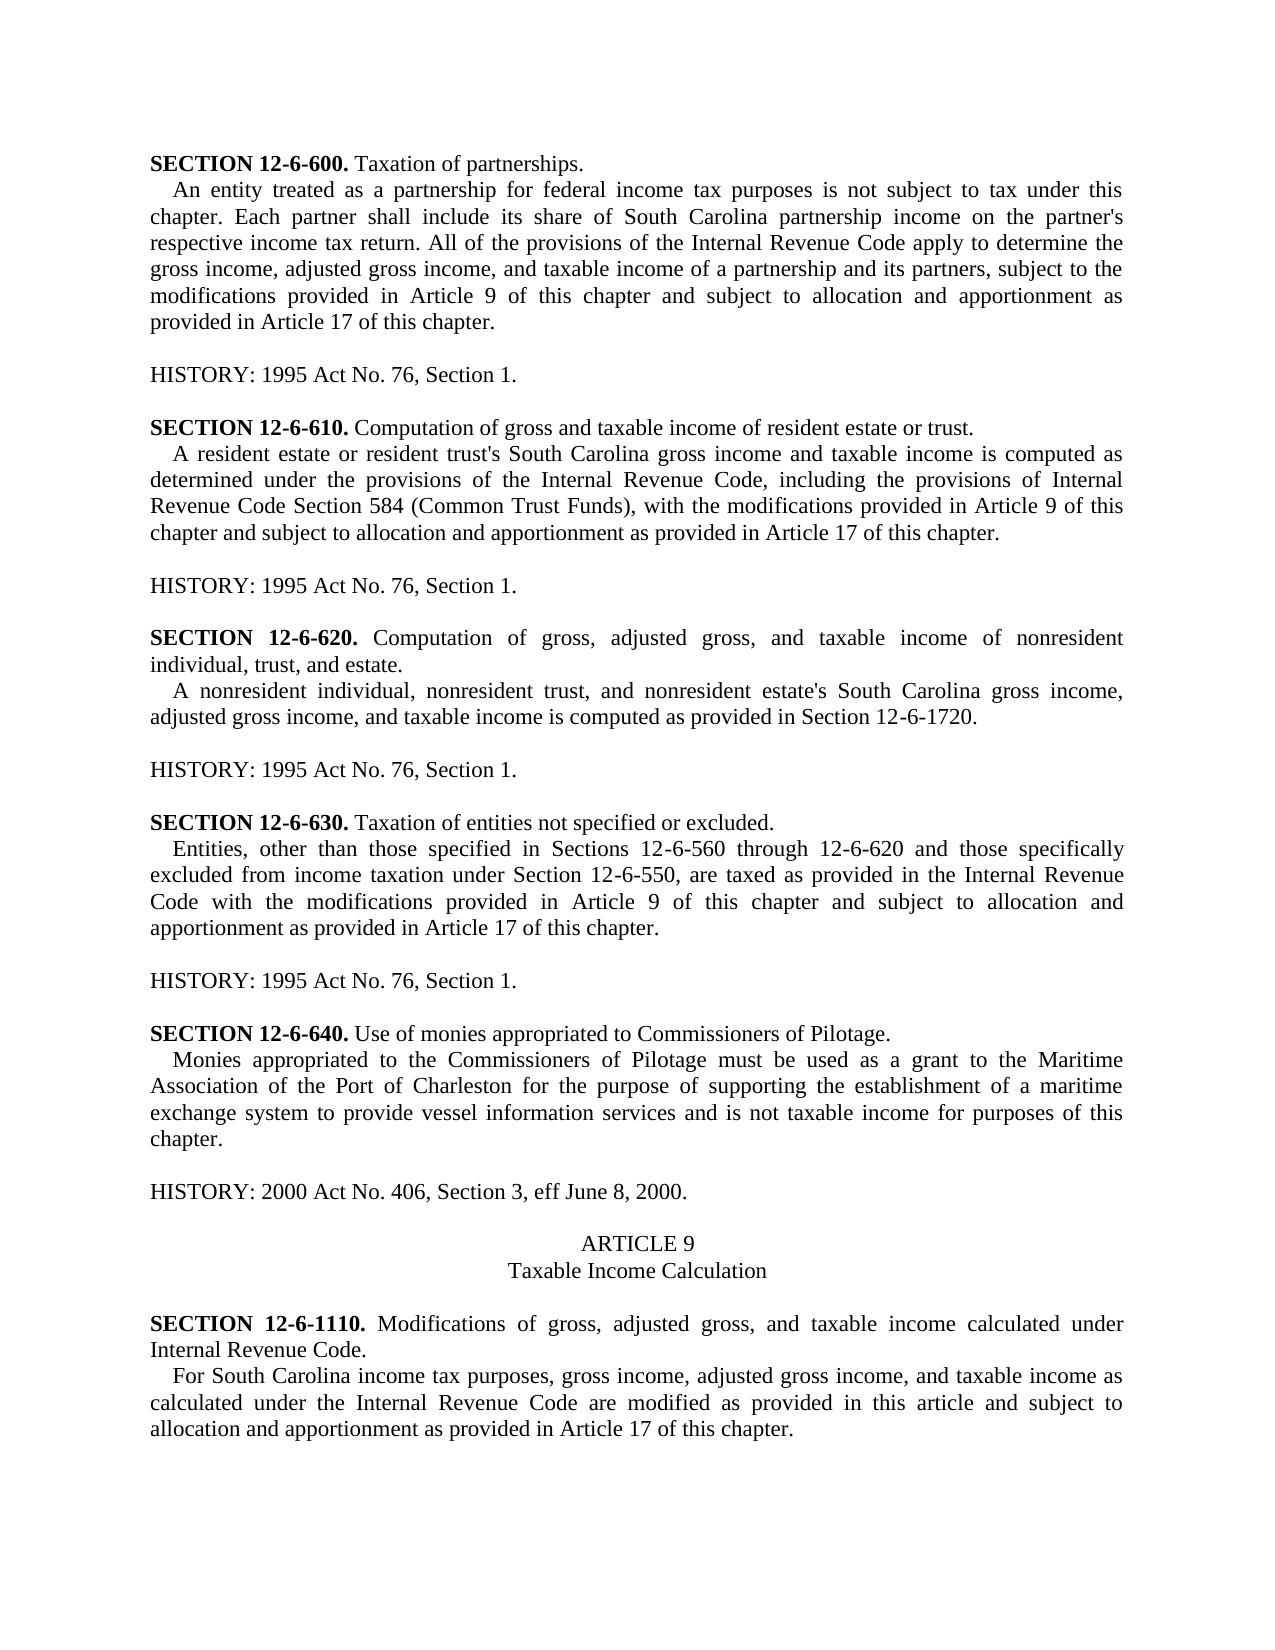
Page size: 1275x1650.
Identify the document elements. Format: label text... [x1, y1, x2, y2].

text HISTORY: 1995 Act No. 76, Section 1. [150, 756, 1125, 782]
text A nonresident individual, nonresident trust, and nonresident estate's South Carolina gross income, adjusted gross income, and taxable income is computed as provided in Section 12-6-1720. [150, 677, 1125, 730]
text HISTORY: 1995 Act No. 76, Section 1. [150, 361, 1125, 387]
text ARTICLE 9 [150, 1231, 1125, 1257]
text SECTION 12-6-630. Taxation of entities not specified or excluded. [150, 809, 1125, 835]
text Taxable Income Calculation [150, 1257, 1125, 1283]
text SECTION 12-6-610. Computation of gross and taxable income of resident estate or trust. [150, 413, 1125, 440]
text SECTION 12-6-640. Use of monies appropriated to Commissioners of Pilotage. [150, 1020, 1125, 1046]
text HISTORY: 1995 Act No. 76, Section 1. [150, 967, 1125, 993]
text HISTORY: 1995 Act No. 76, Section 1. [150, 572, 1125, 598]
text An entity treated as a partnership for federal income tax purposes is not subject to tax under this chapter. Each partner shall include its share of South Carolina partnership income on the partner's respective income tax return. All of the provisions of the Internal Revenue Code apply to determine the gross income, adjusted gross income, and taxable income of a partnership and its partners, subject to the modifications provided in Article 9 of this chapter and subject to allocation and apportionment as provided in Article 17 of this chapter. [150, 176, 1125, 334]
text Entities, other than those specified in Sections 12-6-560 through 12-6-620 and those specifically excluded from income taxation under Section 12-6-550, are taxed as provided in the Internal Revenue Code with the modifications provided in Article 9 of this chapter and subject to allocation and apportionment as provided in Article 17 of this chapter. [150, 835, 1125, 941]
text SECTION 12-6-1110. Modifications of gross, adjusted gross, and taxable income calculated under Internal Revenue Code. [150, 1309, 1125, 1362]
text SECTION 12-6-620. Computation of gross, adjusted gross, and taxable income of nonresident individual, trust, and estate. [150, 624, 1125, 677]
text A resident estate or resident trust's South Carolina gross income and taxable income is computed as determined under the provisions of the Internal Revenue Code, including the provisions of Internal Revenue Code Section 584 (Common Trust Funds), with the modifications provided in Article 9 of this chapter and subject to allocation and apportionment as provided in Article 17 of this chapter. [150, 440, 1125, 545]
text HISTORY: 2000 Act No. 406, Section 3, eff June 8, 2000. [150, 1178, 1125, 1204]
text Monies appropriated to the Commissioners of Pilotage must be used as a grant to the Maritime Association of the Port of Charleston for the purpose of supporting the establishment of a maritime exchange system to provide vessel information services and is not taxable income for purposes of this chapter. [150, 1046, 1125, 1151]
text For South Carolina income tax purposes, gross income, adjusted gross income, and taxable income as calculated under the Internal Revenue Code are modified as provided in this article and subject to allocation and apportionment as provided in Article 17 of this chapter. [150, 1362, 1125, 1441]
text SECTION 12-6-600. Taxation of partnerships. [150, 150, 1125, 176]
